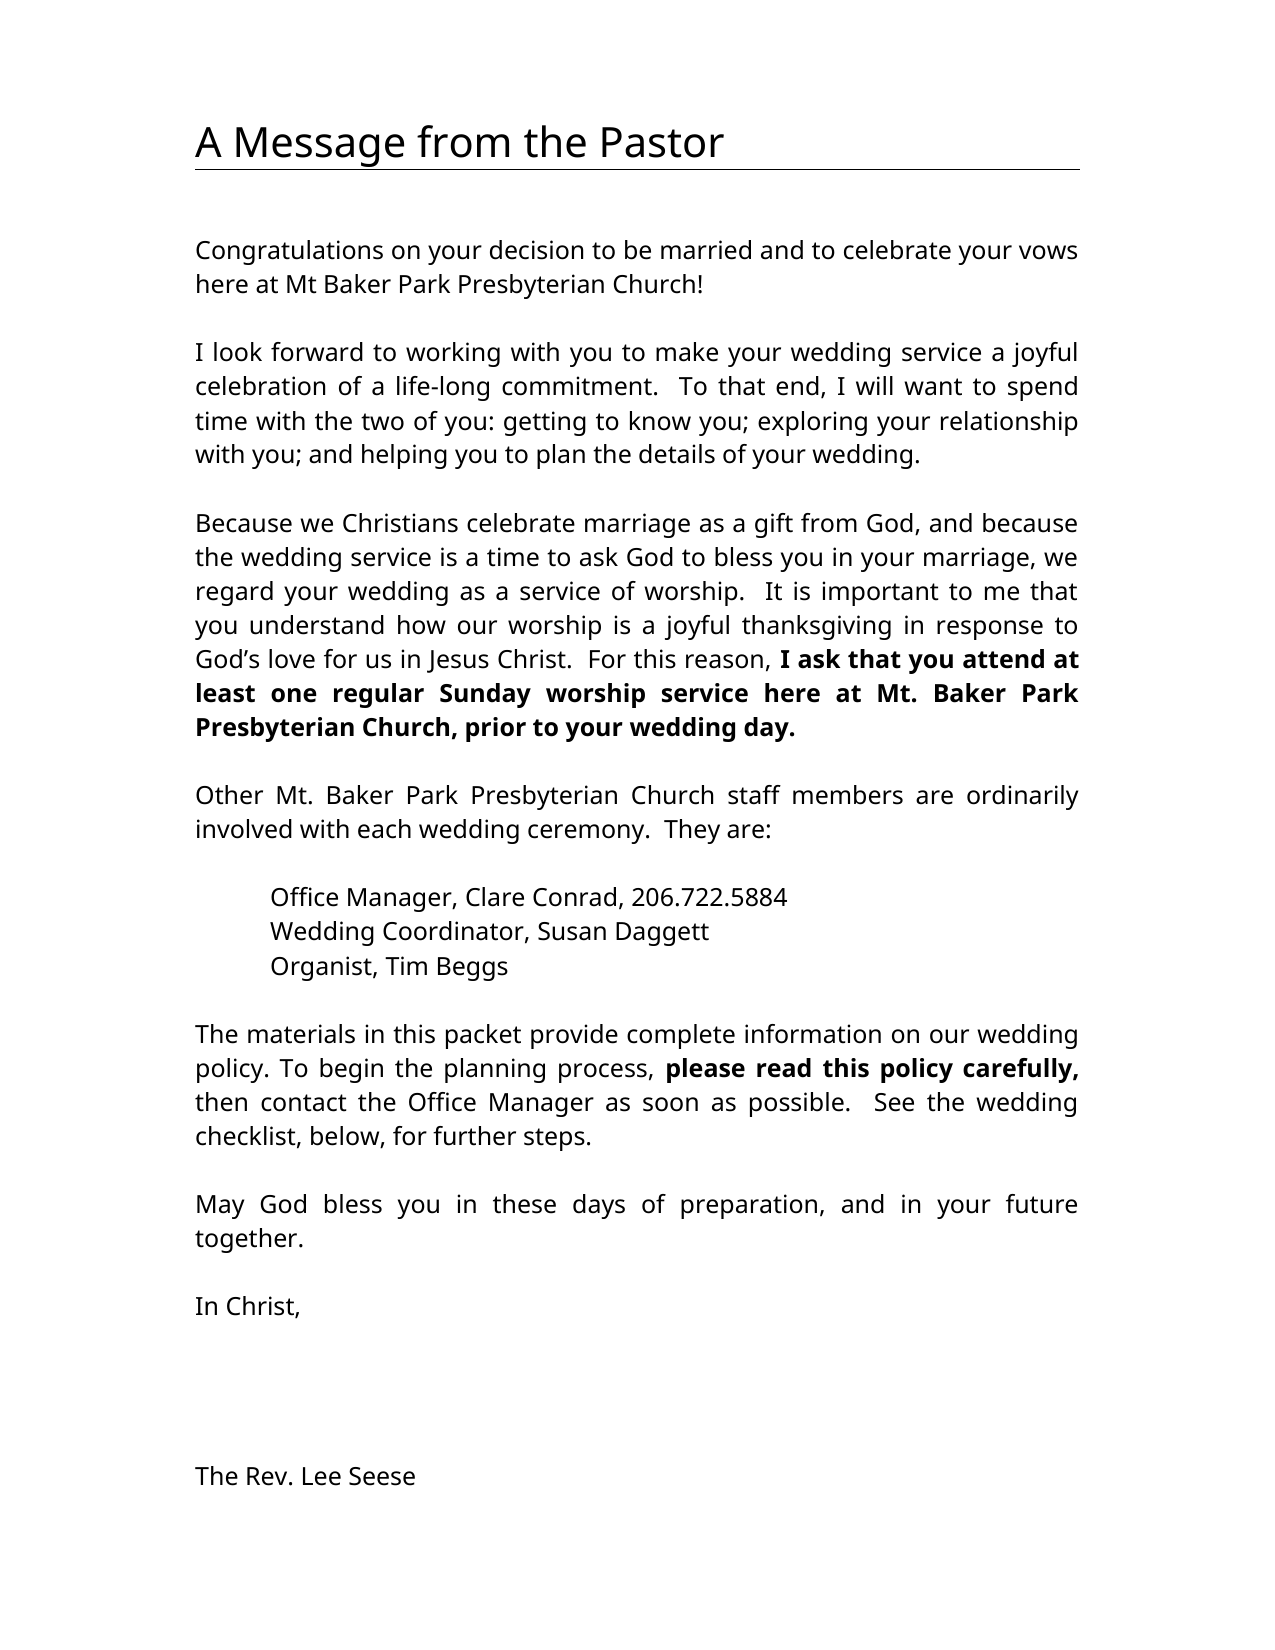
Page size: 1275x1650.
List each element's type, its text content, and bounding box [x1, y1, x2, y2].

text In Christ, [195, 1289, 1080, 1323]
text I look forward to working with you to make your wedding service a joyful celebration of a life-long commitment. To that end, I will want to spend time with the two of you: getting to know you; exploring your relationship with you; and helping you to plan the details of your wedding. [195, 335, 1080, 471]
text Congratulations on your decision to be married and to celebrate your vows here at Mt Baker Park Presbyterian Church! [195, 233, 1080, 301]
text The materials in this packet provide complete information on our wedding policy. To begin the planning process, please read this policy carefully, then contact the Office Manager as soon as possible. See the wedding checklist, below, for further steps. [195, 1016, 1080, 1152]
text The Rev. Lee Seese [195, 1459, 1080, 1493]
text Wedding Coordinator, Susan Daggett [195, 914, 1080, 948]
text A Message from the Pastor [195, 112, 1080, 169]
text Because we Christians celebrate marriage as a gift from God, and because the wedding service is a time to ask God to bless you in your marriage, we regard your wedding as a service of worship. It is important to me that you understand how our worship is a joyful thanksgiving in response to God’s love for us in Jesus Christ. For this reason, I ask that you attend at least one regular Sunday worship service here at Mt. Baker Park Presbyterian Church, prior to your wedding day. [195, 505, 1080, 744]
text Organist, Tim Beggs [195, 948, 1080, 982]
text May God bless you in these days of preparation, and in your future together. [195, 1187, 1080, 1255]
text Other Mt. Baker Park Presbyterian Church staff members are ordinarily involved with each wedding ceremony. They are: [195, 778, 1080, 846]
text Office Manager, Clare Conrad, 206.722.5884 [195, 880, 1080, 914]
